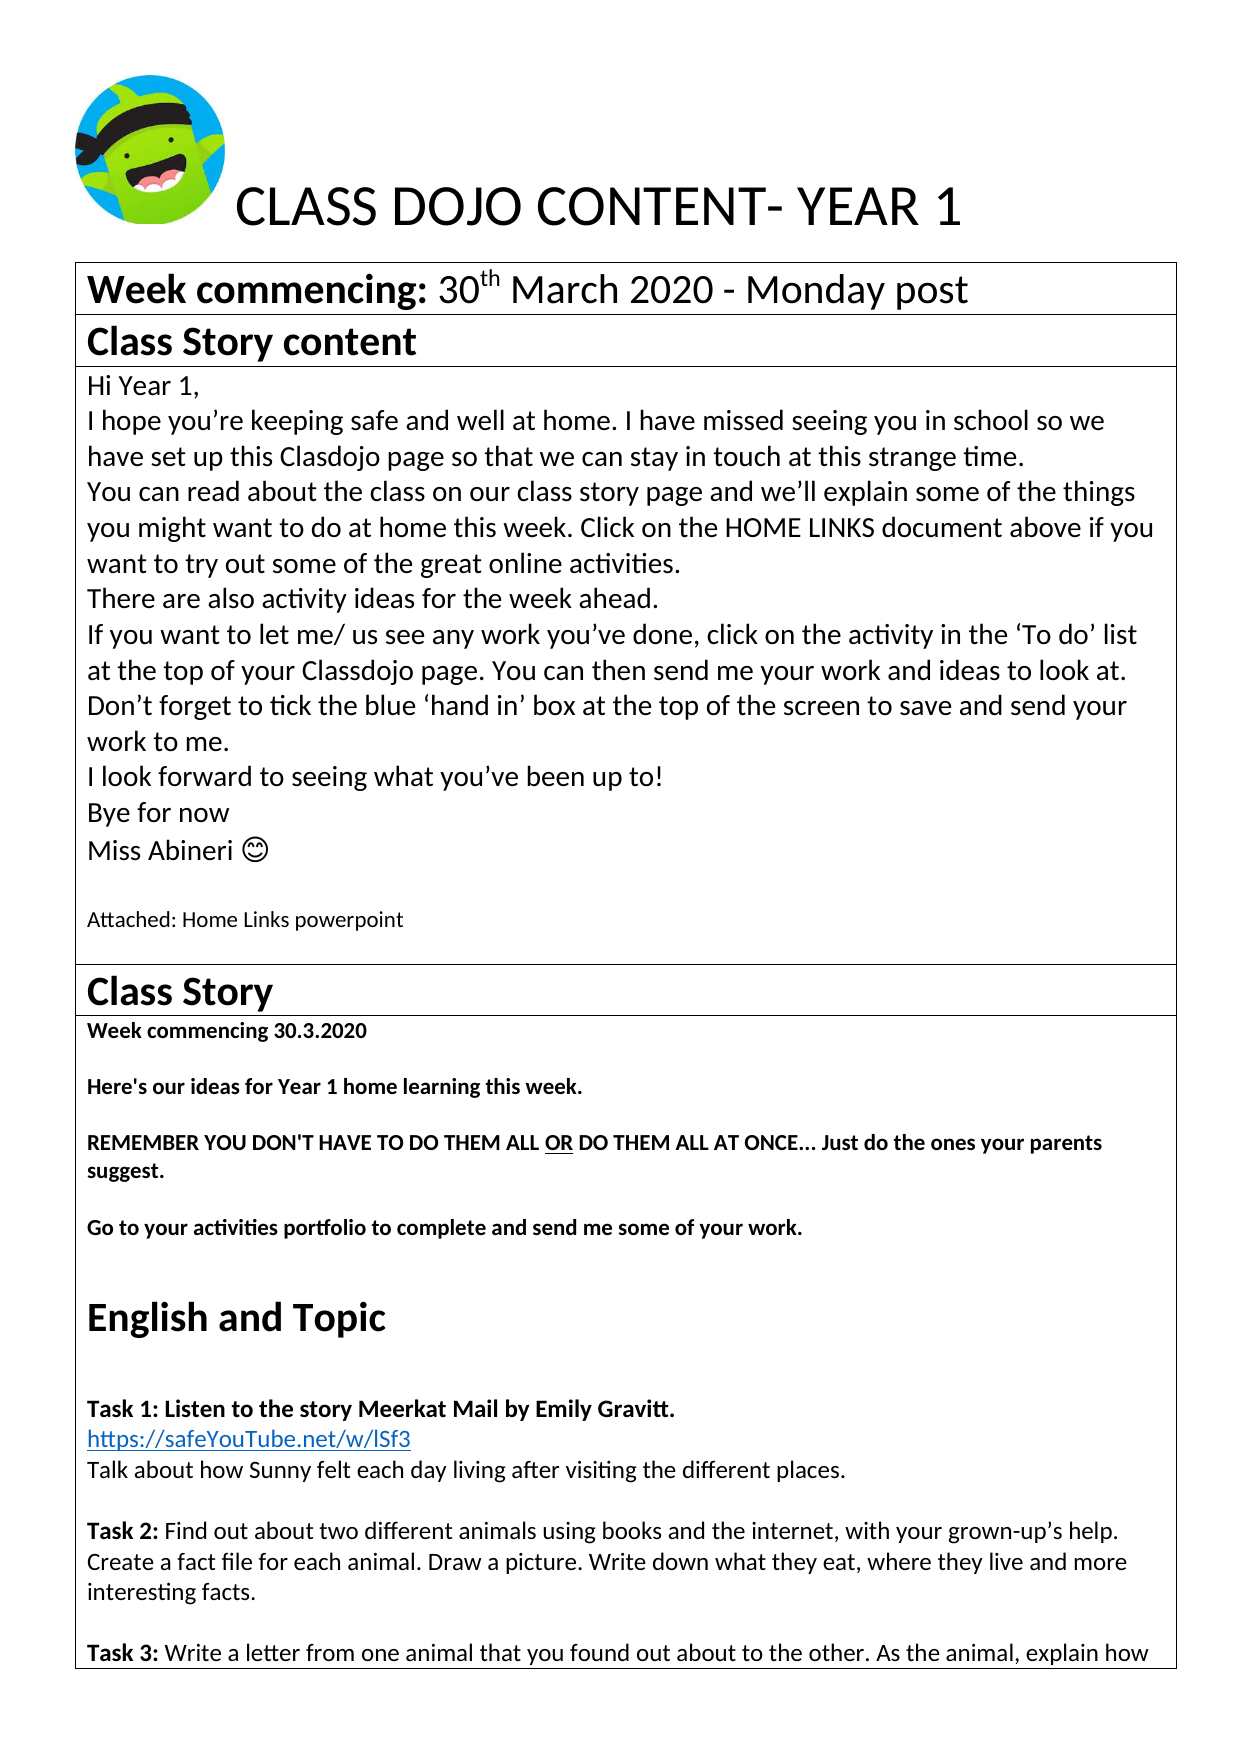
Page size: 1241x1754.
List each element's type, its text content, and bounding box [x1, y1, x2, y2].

table_header Week commencing: 30th March 2020 - Monday post [76, 263, 1176, 314]
text CLASS DOJO CONTENT- YEAR 1 [75, 75, 1165, 239]
table_cell Class Story content [76, 315, 1176, 366]
table_cell Class Story [76, 965, 1176, 1015]
table_cell Hi Year 1, I hope you’re keeping safe and well at home. I have missed seeing you in school so we have set up this Clasdojo page so that we can stay in touch at this strange time. You can read about the class on our class story page and we’ll explain some of the things you might want to do at home this week. Click on the HOME LINKS document above if you want to try out some of the great online activities. There are also activity ideas for the week ahead. If you want to let me/ us see any work you’ve done, click on the activity in the ‘To do’ list at the top of your Classdojo page. You can then send me your work and ideas to look at. Don’t forget to tick the blue ‘hand in’ box at the top of the screen to save and send your work to me. I look forward to seeing what you’ve been up to! Bye for now Miss Abineri Attached: Home Links powerpoint [76, 367, 1176, 963]
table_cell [76, 1016, 1176, 1668]
